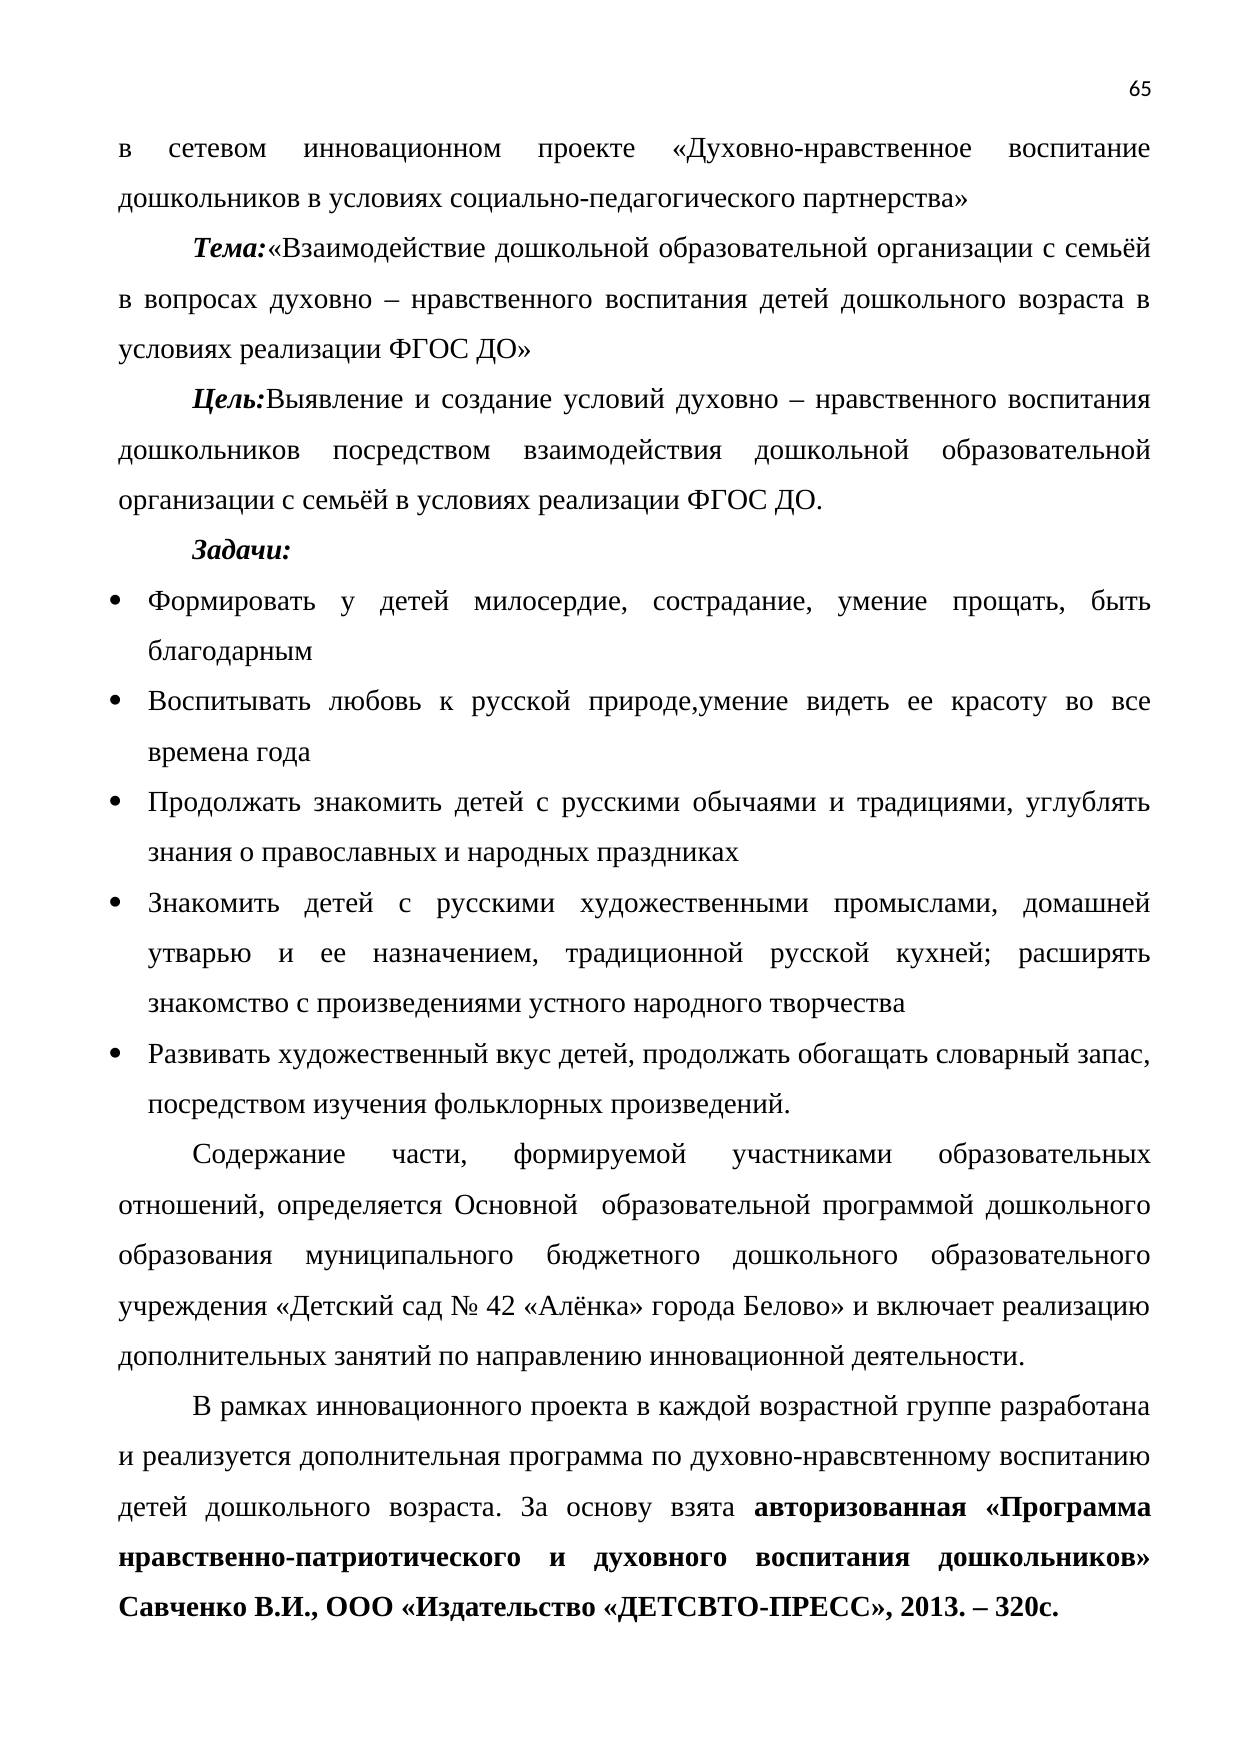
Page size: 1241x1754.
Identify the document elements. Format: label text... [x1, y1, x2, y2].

list Формировать у детей милосердие, сострадание, умение прощать, быть благодарным [110, 583, 1152, 667]
list Развивать художественный вкус детей, продолжать обогащать словарный запас, посредством изучения фольклорных произведений. [110, 1036, 1152, 1120]
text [118, 130, 1152, 214]
text В рамках инновационного проекта в каждой возрастной группе разработана и реализуется дополнительная программа по духовно-нравсвтенному воспитанию детей дошкольного возраста. За основу взята авторизованная «Программа нравственно-патриотического и духовного воспитания дошкольников» Савченко В.И., ООО «Издательство «ДЕТСВТО-ПРЕСС», 2013. – 320с. [118, 1388, 1152, 1623]
text Содержание части, формируемой участниками образовательных отношений, определяется Основной образовательной программой дошкольного образования муниципального бюджетного дошкольного образовательного учреждения «Детский сад № 42 «Алёнка» города Белово» и включает реализацию дополнительных занятий по направлению инновационной деятельности. [118, 1137, 1152, 1371]
text Цель:Выявление и создание условий духовно – нравственного воспитания дошкольников посредством взаимодействия дошкольной образовательной организации с семьёй в условиях реализации ФГОС ДО. [118, 381, 1152, 516]
text Тема:«Взаимодействие дошкольной образовательной организации с семьёй в вопросах духовно – нравственного воспитания детей дошкольного возраста в условиях реализации ФГОС ДО» [118, 231, 1152, 365]
list Продолжать знакомить детей с русскими обычаями и традициями, углублять знания о православных и народных праздниках [110, 784, 1152, 868]
list Воспитывать любовь к русской природе,умение видеть ее красоту во все времена года [110, 683, 1152, 767]
list Знакомить детей с русскими художественными промыслами, домашней утварью и ее назначением, традиционной русской кухней; расширять знакомство с произведениями устного народного творчества [110, 885, 1152, 1019]
text Задачи: [118, 532, 1152, 566]
